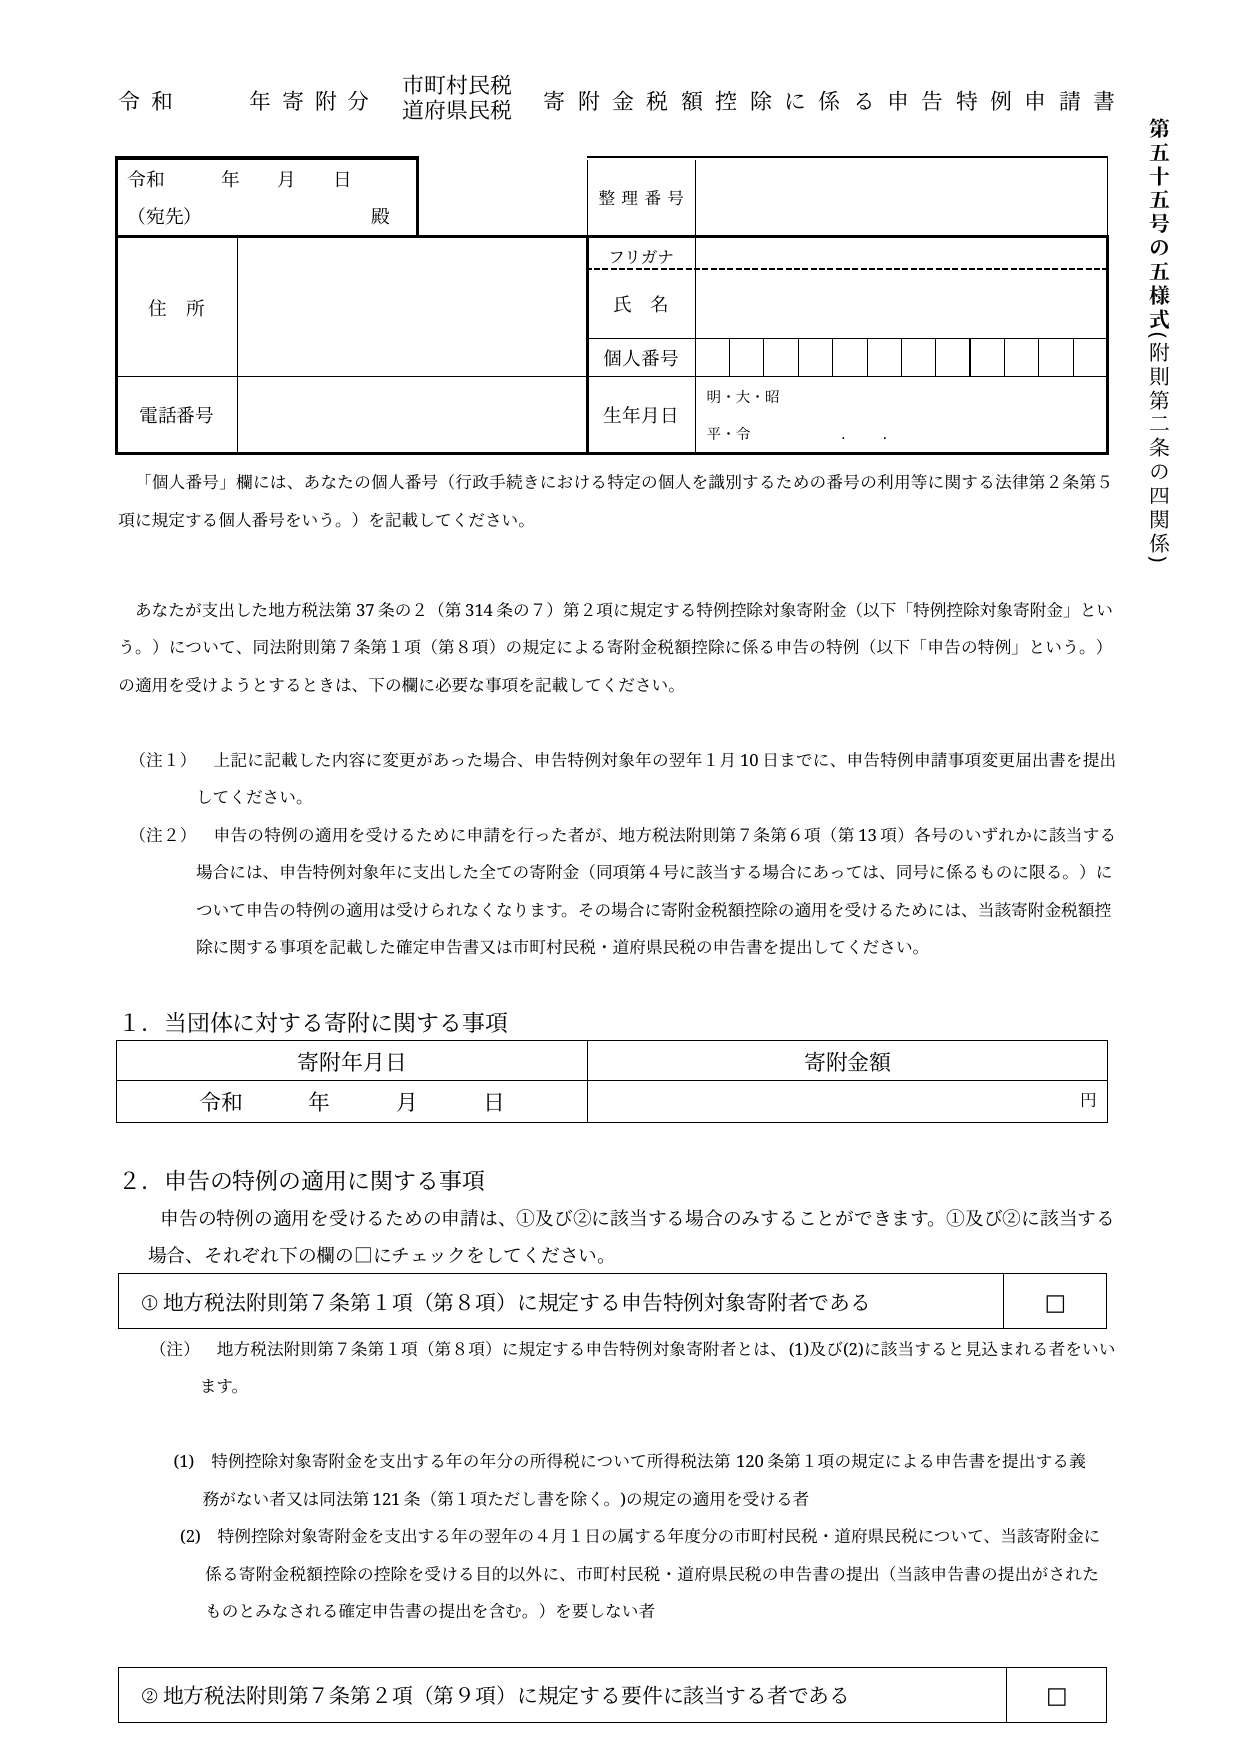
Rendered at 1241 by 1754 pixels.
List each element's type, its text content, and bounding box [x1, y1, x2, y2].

table_cell 個人番号 [589, 339, 695, 376]
table_cell 住 所 [118, 238, 237, 376]
table_cell 令和 年 月 日 [117, 1081, 587, 1122]
table_cell [238, 238, 586, 376]
text （注２） 申告の特例の適用を受けるために申請を行った者が、地方税法附則第７条第６項（第13項）各号のいずれかに該当する場合には、申告特例対象年に支出した全ての寄附金（同項第４号に該当する場合にあっては、同号に係るものに限る。）について申告の特例の適用は受けられなくなります。その場合に寄附金税額控除の適用を受けるためには、当該寄附金税額控除に関する事項を記載した確定申告書又は市町村民税・道府県民税の申告書を提出してください。 [129, 815, 1116, 965]
table_cell [764, 339, 798, 376]
table_header 令和 年 月 日 （宛先） 殿 [118, 160, 416, 234]
text あなたが支出した地方税法第37条の２（第314条の７）第２項に規定する特例控除対象寄附金（以下「特例控除対象寄附金」という。）について、同法附則第７条第１項（第８項）の規定による寄附金税額控除に係る申告の特例（以下「申告の特例」という。）の適用を受けようとするときは、下の欄に必要な事項を記載してください。 [118, 590, 1116, 703]
table_header 市町村民税 [385, 74, 529, 98]
table_header ①地方税法附則第７条第１項（第８項）に規定する申告特例対象寄附者である [119, 1274, 1003, 1328]
table_cell 電話番号 [118, 377, 237, 452]
text (1) 特例控除対象寄附金を支出する年の年分の所得税について所得税法第120条第１項の規定による申告書を提出する義務がない者又は同法第121条（第１項ただし書を除く。)の規定の適用を受ける者 [169, 1442, 1087, 1517]
text 令和 年寄附分 寄附金税額控除に係る申告特例申請書 [118, 81, 1116, 119]
table_header [695, 158, 1107, 234]
table_cell [799, 339, 832, 376]
table_cell [238, 377, 586, 452]
table_cell 円 [588, 1081, 1107, 1122]
table_cell [696, 238, 1106, 268]
table_cell [696, 268, 1106, 338]
table_cell 生年月日 [589, 377, 695, 452]
text ２．申告の特例の適用に関する事項 [118, 1161, 1116, 1198]
table_header [419, 156, 587, 234]
table_cell [730, 339, 763, 376]
table_cell [1005, 339, 1038, 376]
table_cell 氏 名 [589, 268, 695, 338]
text 申告の特例の適用を受けるための申請は、①及び②に該当する場合のみすることができます。①及び②に該当する場合、それぞれ下の欄の□にチェックをしてください。 [114, 1198, 1116, 1273]
table_cell [936, 339, 969, 376]
text （注） 地方税法附則第７条第１項（第８項）に規定する申告特例対象寄附者とは、(1)及び(2)に該当すると見込まれる者をいいます。 [149, 1329, 1116, 1404]
table_cell [971, 339, 1004, 376]
table_cell [902, 339, 935, 376]
table_cell 道府県民税 [385, 99, 529, 123]
table_cell [696, 339, 729, 376]
table_cell 明・大・昭 平・令 . . [696, 377, 1106, 452]
table_cell [1039, 339, 1073, 376]
table_cell [1074, 339, 1106, 376]
text (2) 特例控除対象寄附金を支出する年の翌年の４月１日の属する年度分の市町村民税・道府県民税について、当該寄附金に係る寄附金税額控除の控除を受ける目的以外に、市町村民税・道府県民税の申告書の提出（当該申告書の提出がされたものとみなされる確定申告書の提出を含む。）を要しない者 [180, 1517, 1102, 1629]
text 「個人番号」欄には、あなたの個人番号（行政手続きにおける特定の個人を識別するための番号の利用等に関する法律第２条第５項に規定する個人番号をいう。）を記載してください。 [118, 463, 1116, 538]
table_header ②地方税法附則第７条第２項（第９項）に規定する要件に該当する者である [119, 1668, 1006, 1722]
table_cell [833, 339, 867, 376]
text （注１） 上記に記載した内容に変更があった場合、申告特例対象年の翌年１月10日までに、申告特例申請事項変更届出書を提出してください。 [129, 740, 1116, 815]
text １．当団体に対する寄附に関する事項 [118, 1003, 1116, 1040]
table_cell フリガナ [589, 238, 695, 268]
table_header 整理番号 [587, 158, 695, 234]
table_cell [868, 339, 901, 376]
table_header □ [1004, 1274, 1106, 1328]
table_header 寄附年月日 [117, 1041, 587, 1079]
table_header □ [1007, 1668, 1106, 1722]
table_header 寄附金額 [588, 1041, 1107, 1079]
